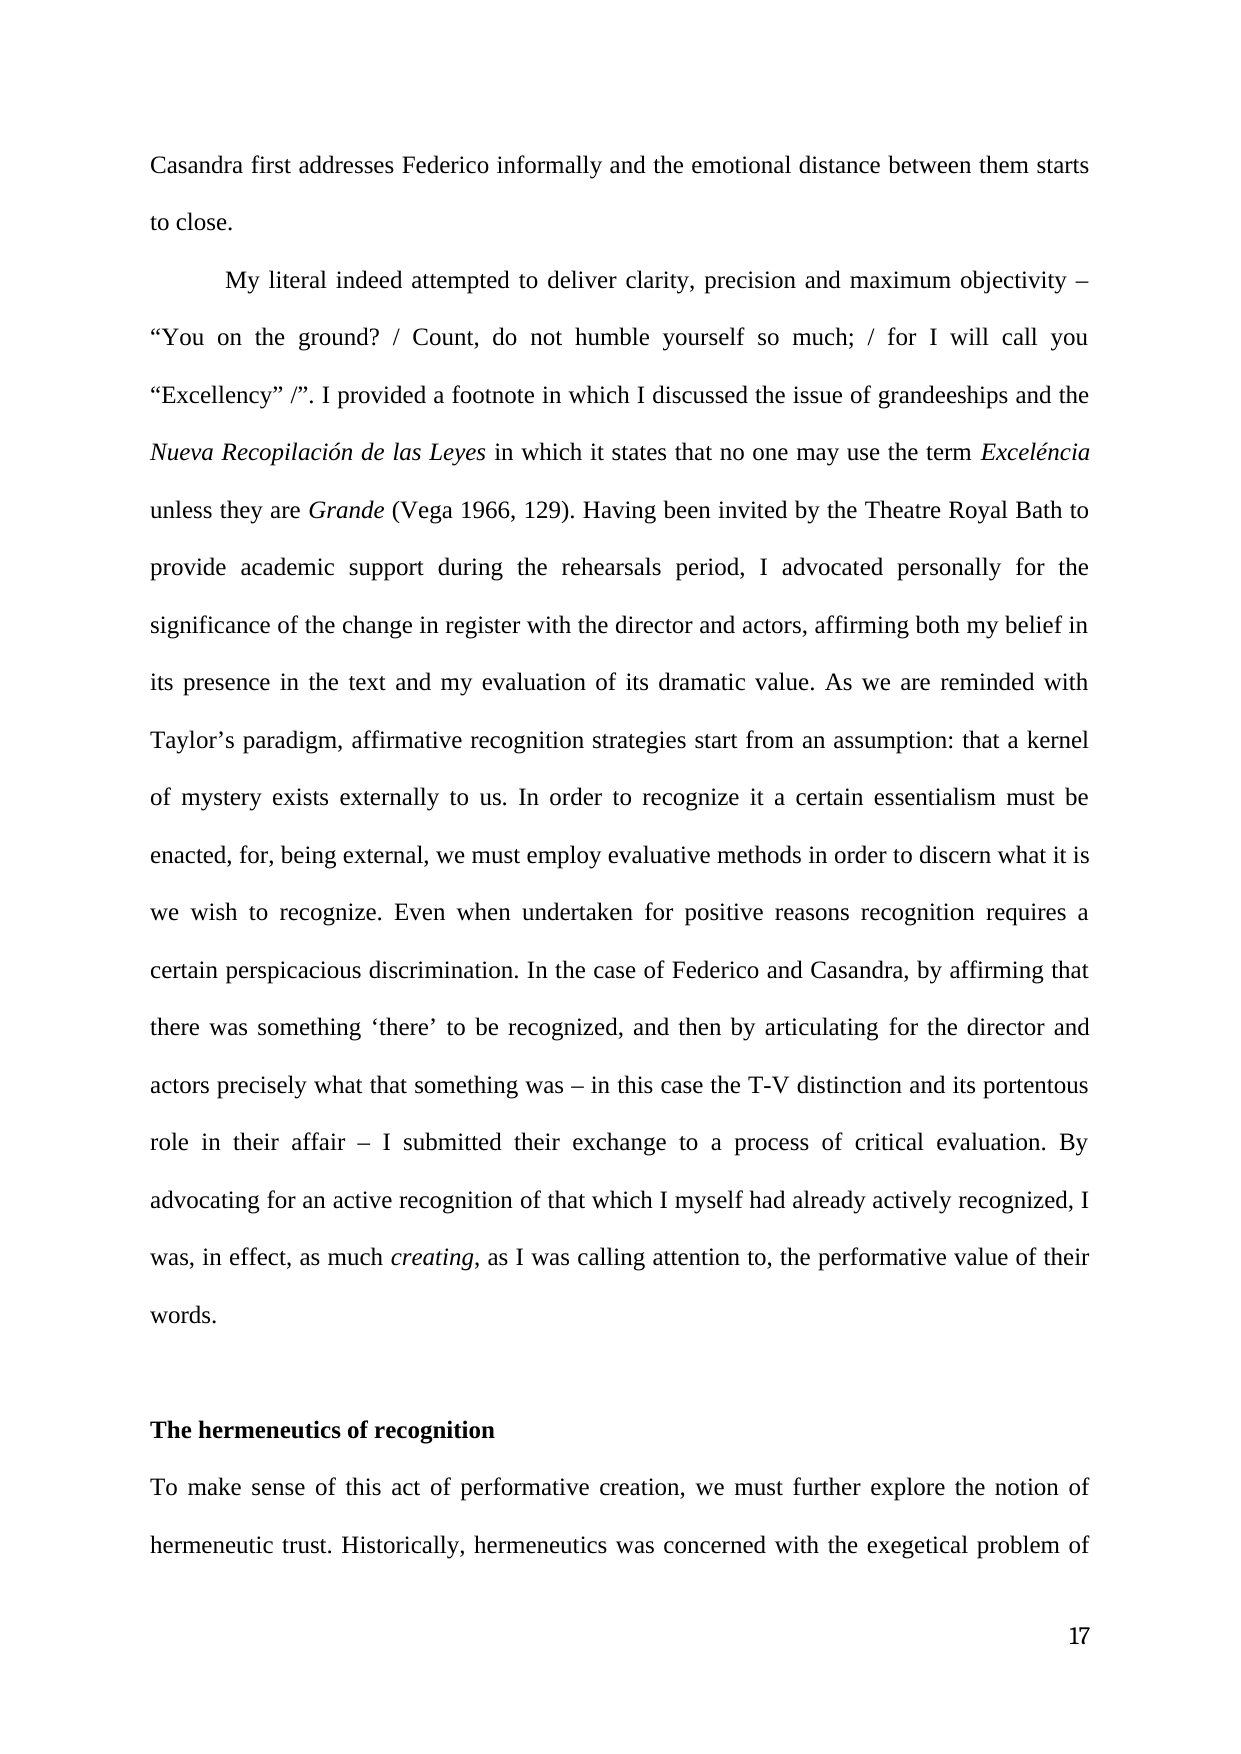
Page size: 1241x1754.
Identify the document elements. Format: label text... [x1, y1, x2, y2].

text The hermeneutics of recognition [150, 1415, 1090, 1444]
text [150, 150, 1090, 236]
text My literal indeed attempted to deliver clarity, precision and maximum objectivity – “You on the ground? / Count, do not humble yourself so much; / for I will call you “Excellency” /”. I provided a footnote in which I discussed the issue of grandeeships and the Nueva Recopilación de las Leyes in which it states that no one may use the term Exceléncia unless they are Grande (Vega 1966, 129). Having been invited by the Theatre Royal Bath to provide academic support during the rehearsals period, I advocated personally for the significance of the change in register with the director and actors, affirming both my belief in its presence in the text and my evaluation of its dramatic value. As we are reminded with Taylor’s paradigm, affirmative recognition strategies start from an assumption: that a kernel of mystery exists externally to us. In order to recognize it a certain essentialism must be enacted, for, being external, we must employ evaluative methods in order to discern what it is we wish to recognize. Even when undertaken for positive reasons recognition requires a certain perspicacious discrimination. In the case of Federico and Casandra, by affirming that there was something ‘there’ to be recognized, and then by articulating for the director and actors precisely what that something was – in this case the T-V distinction and its portentous role in their affair – I submitted their exchange to a process of critical evaluation. By advocating for an active recognition of that which I myself had already actively recognized, I was, in effect, as much creating, as I was calling attention to, the performative value of their words. [150, 265, 1090, 1329]
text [150, 1472, 1090, 1559]
